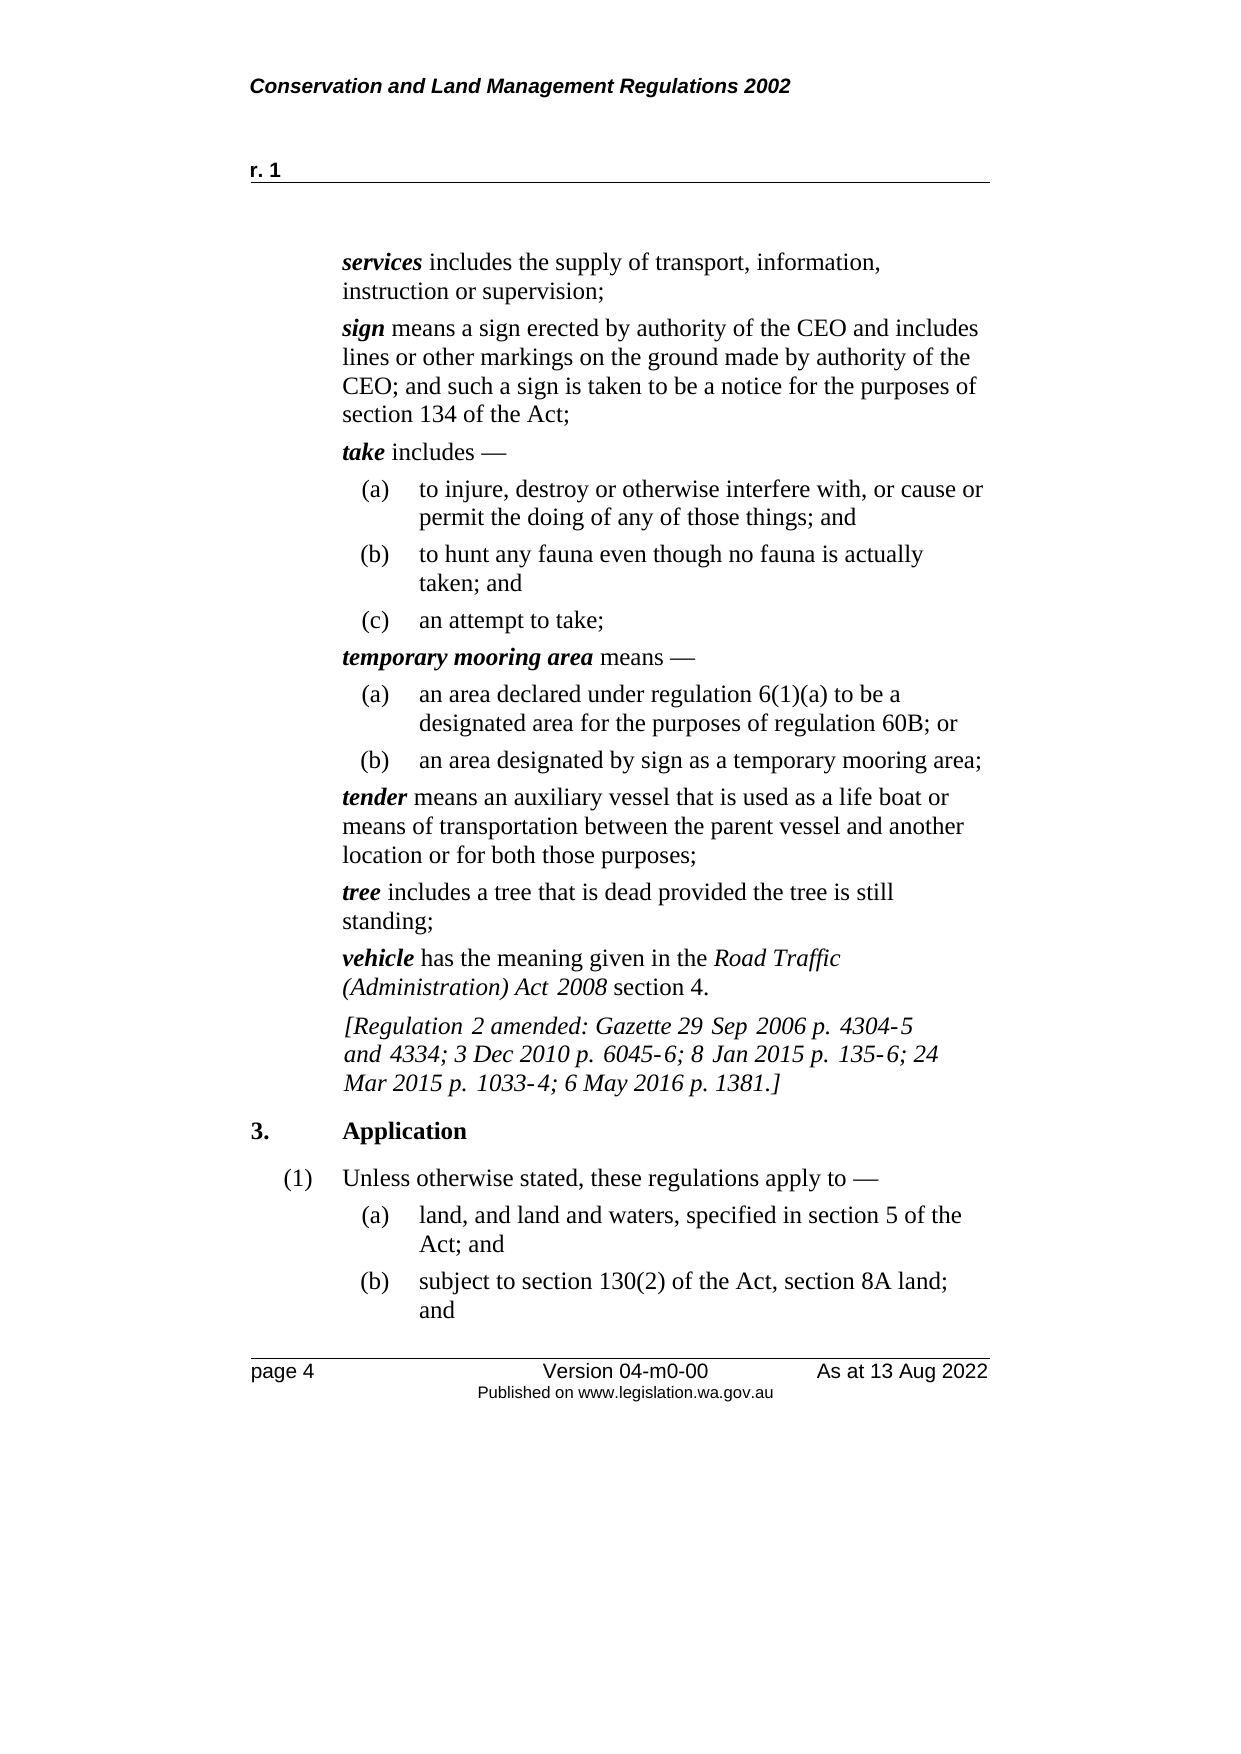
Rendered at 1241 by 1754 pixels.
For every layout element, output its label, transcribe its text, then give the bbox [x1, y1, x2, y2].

text (b) subject to section 130(2) of the Act, section 8A land; and [251, 1266, 990, 1324]
text sign means a sign erected by authority of the CEO and includes lines or other markings on the ground made by authority of the CEO; and such a sign is taken to be a notice for the purposes of section 134 of the Act; [251, 313, 990, 428]
text temporary mooring area means — [251, 642, 990, 671]
text (a) to injure, destroy or otherwise interfere with, or cause or permit the doing of any of those things; and [251, 474, 990, 531]
text take includes — [251, 437, 990, 465]
text vehicle has the meaning given in the Road Traffic (Administration) Act 2008 section 4. [251, 943, 990, 1000]
text (b) to hunt any fauna even though no fauna is actually taken; and [251, 539, 990, 597]
text (1) Unless otherwise stated, these regulations apply to — [251, 1163, 990, 1192]
subtitle 3. Application [251, 1116, 990, 1144]
text [Regulation 2 amended: Gazette 29 Sep 2006 p. 4304-5 and 4334; 3 Dec 2010 p. 6045-6; 8 Jan 2015 p. 135-6; 24 Mar 2015 p. 1033-4; 6 May 2016 p. 1381.] [251, 1011, 990, 1097]
text (a) an area declared under regulation 6(1)(a) to be a designated area for the purposes of regulation 60B; or [251, 679, 990, 737]
text tender means an auxiliary vessel that is used as a life boat or means of transportation between the parent vessel and another location or for both those purposes; [251, 782, 990, 869]
text services includes the supply of transport, information, instruction or supervision; [251, 247, 990, 305]
text (a) land, and land and waters, specified in section 5 of the Act; and [251, 1200, 990, 1258]
text (b) an area designated by sign as a temporary mooring area; [251, 745, 990, 774]
text tree includes a tree that is dead provided the tree is still standing; [251, 877, 990, 934]
text (c) an attempt to take; [251, 605, 990, 634]
